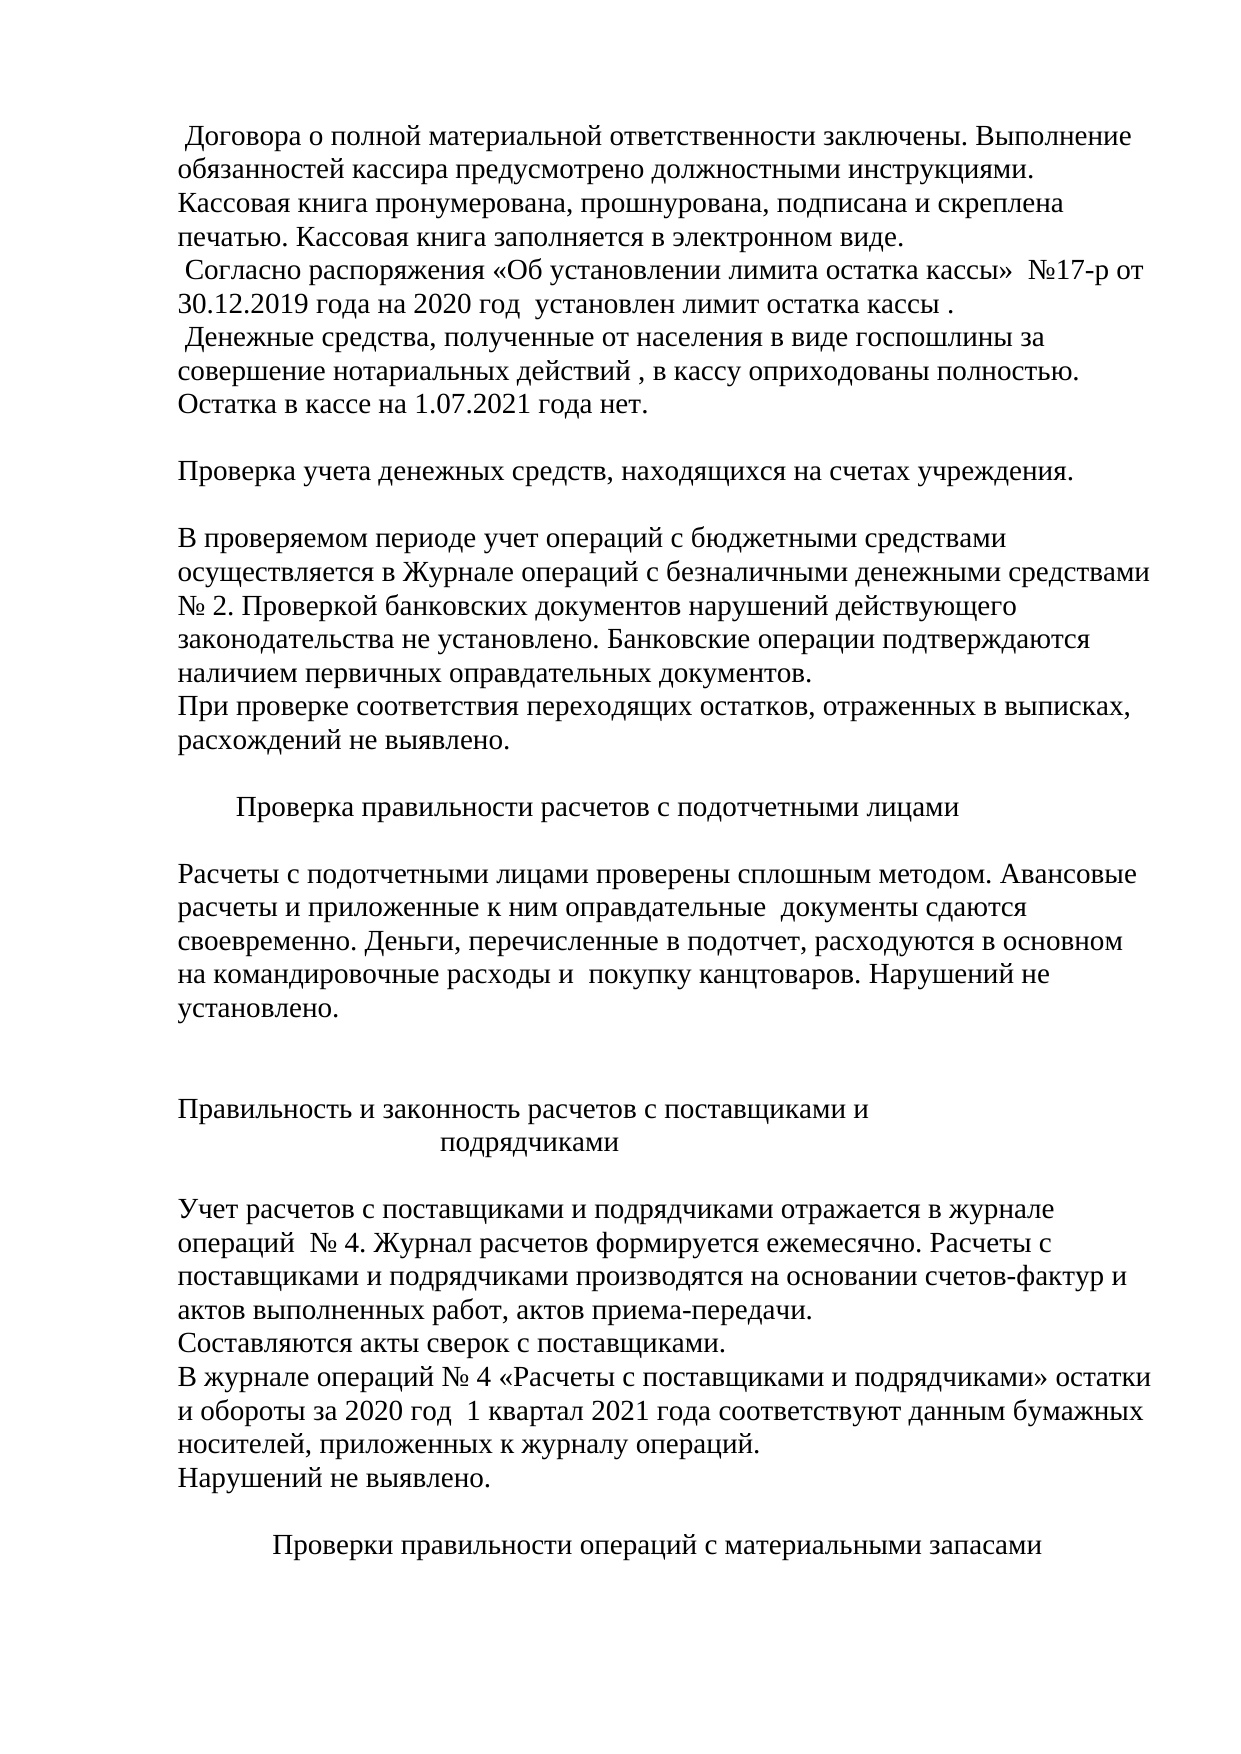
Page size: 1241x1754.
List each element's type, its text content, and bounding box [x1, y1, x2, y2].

subtitle В проверяемом периоде учет операций с бюджетными средствами осуществляется в Журнале операций с безналичными денежными средствами № 2. Проверкой банковских документов нарушений действующего законодательства не установлено. Банковские операции подтверждаются наличием первичных оправдательных документов. [177, 521, 1152, 688]
subtitle Расчеты с подотчетными лицами проверены сплошным методом. Авансовые расчеты и приложенные к ним оправдательные документы сдаются своевременно. Деньги, перечисленные в подотчет, расходуются в основном на командировочные расходы и покупку канцтоваров. Нарушений не установлено. [177, 856, 1152, 1024]
subtitle Проверка учета денежных средств, находящихся на счетах учреждения. [177, 453, 1152, 487]
subtitle Нарушений не выявлено. [177, 1460, 1152, 1493]
subtitle При проверке соответствия переходящих остатков, отраженных в выписках, расхождений не выявлено. [177, 688, 1152, 755]
subtitle Учет расчетов с поставщиками и подрядчиками отражается в журнале операций № 4. Журнал расчетов формируется ежемесячно. Расчеты с поставщиками и подрядчиками производятся на основании счетов-фактур и актов выполненных работ, актов приема-передачи. [177, 1191, 1152, 1326]
subtitle Проверки правильности операций с материальными запасами [177, 1527, 1152, 1560]
subtitle В журнале операций № 4 «Расчеты с поставщиками и подрядчиками» остатки и обороты за 2020 год 1 квартал 2021 года соответствуют данным бумажных носителей, приложенных к журналу операций. [177, 1359, 1152, 1460]
subtitle Проверка правильности расчетов с подотчетными лицами [177, 789, 1152, 822]
subtitle Договора о полной материальной ответственности заключены. Выполнение обязанностей кассира предусмотрено должностными инструкциями. [177, 118, 1152, 185]
subtitle Правильность и законность расчетов с поставщиками и [177, 1091, 1152, 1124]
subtitle Согласно распоряжения «Об установлении лимита остатка кассы» №17-р от 30.12.2019 года на 2020 год установлен лимит остатка кассы . [177, 252, 1152, 319]
subtitle Составляются акты сверок с поставщиками. [177, 1326, 1152, 1359]
subtitle подрядчиками [177, 1124, 1152, 1158]
subtitle Кассовая книга пронумерована, прошнурована, подписана и скреплена печатью. Кассовая книга заполняется в электронном виде. [177, 185, 1152, 252]
subtitle Остатка в кассе на 1.07.2021 года нет. [177, 386, 1152, 420]
subtitle Денежные средства, полученные от населения в виде госпошлины за совершение нотариальных действий , в кассу оприходованы полностью. [177, 319, 1152, 386]
